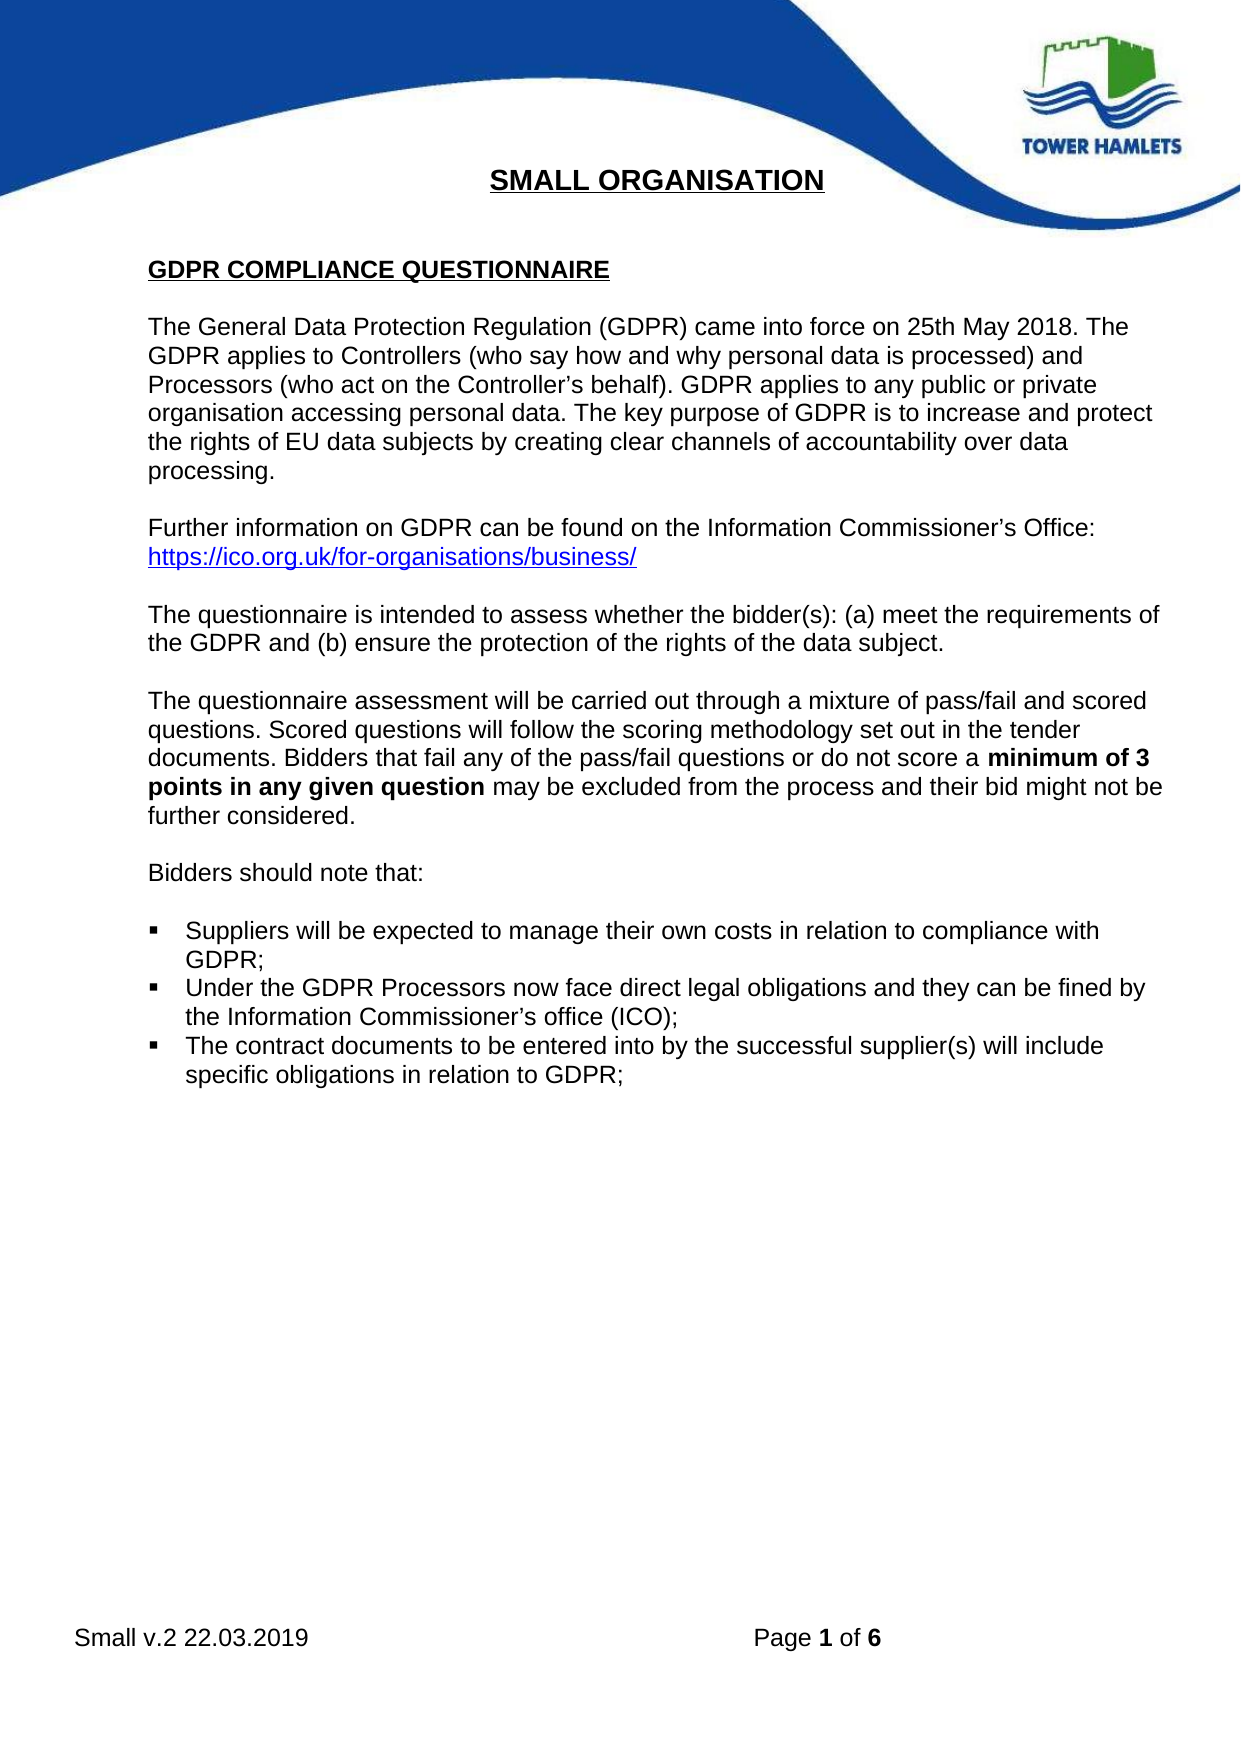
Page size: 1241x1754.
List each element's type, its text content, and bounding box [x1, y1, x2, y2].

picture [0, 0, 1241, 238]
list Suppliers will be expected to manage their own costs in relation to compliance with GDPR; [148, 916, 1166, 973]
text The questionnaire is intended to assess whether the bidder(s): (a) meet the requirements of the GDPR and (b) ensure the protection of the rights of the data subject. [148, 599, 1166, 657]
text GDPR COMPLIANCE QUESTIONNAIRE [148, 254, 1166, 283]
text The General Data Protection Regulation (GDPR) came into force on 25th May 2018. The GDPR applies to Controllers (who say how and why personal data is processed) and Processors (who act on the Controller’s behalf). GDPR applies to any public or private organisation accessing personal data. The key purpose of GDPR is to increase and protect the rights of EU data subjects by creating clear channels of accountability over data processing. [148, 312, 1166, 484]
text The questionnaire assessment will be carried out through a mixture of pass/fail and scored questions. Scored questions will follow the scoring methodology set out in the tender documents. Bidders that fail any of the pass/fail questions or do not score a minimum of 3 points in any given question may be excluded from the process and their bid might not be further considered. [148, 686, 1166, 829]
list The contract documents to be entered into by the successful supplier(s) will include specific obligations in relation to GDPR; [148, 1031, 1166, 1089]
text Bidders should note that: [148, 858, 1166, 887]
list Under the GDPR Processors now face direct legal obligations and they can be fined by the Information Commissioner’s office (ICO); [148, 973, 1166, 1031]
text Further information on GDPR can be found on the Information Commissioner’s Office: https://ico.org.uk/for-organisations/business/ [148, 513, 1166, 571]
list SMALL ORGANISATION [74, 162, 1166, 196]
